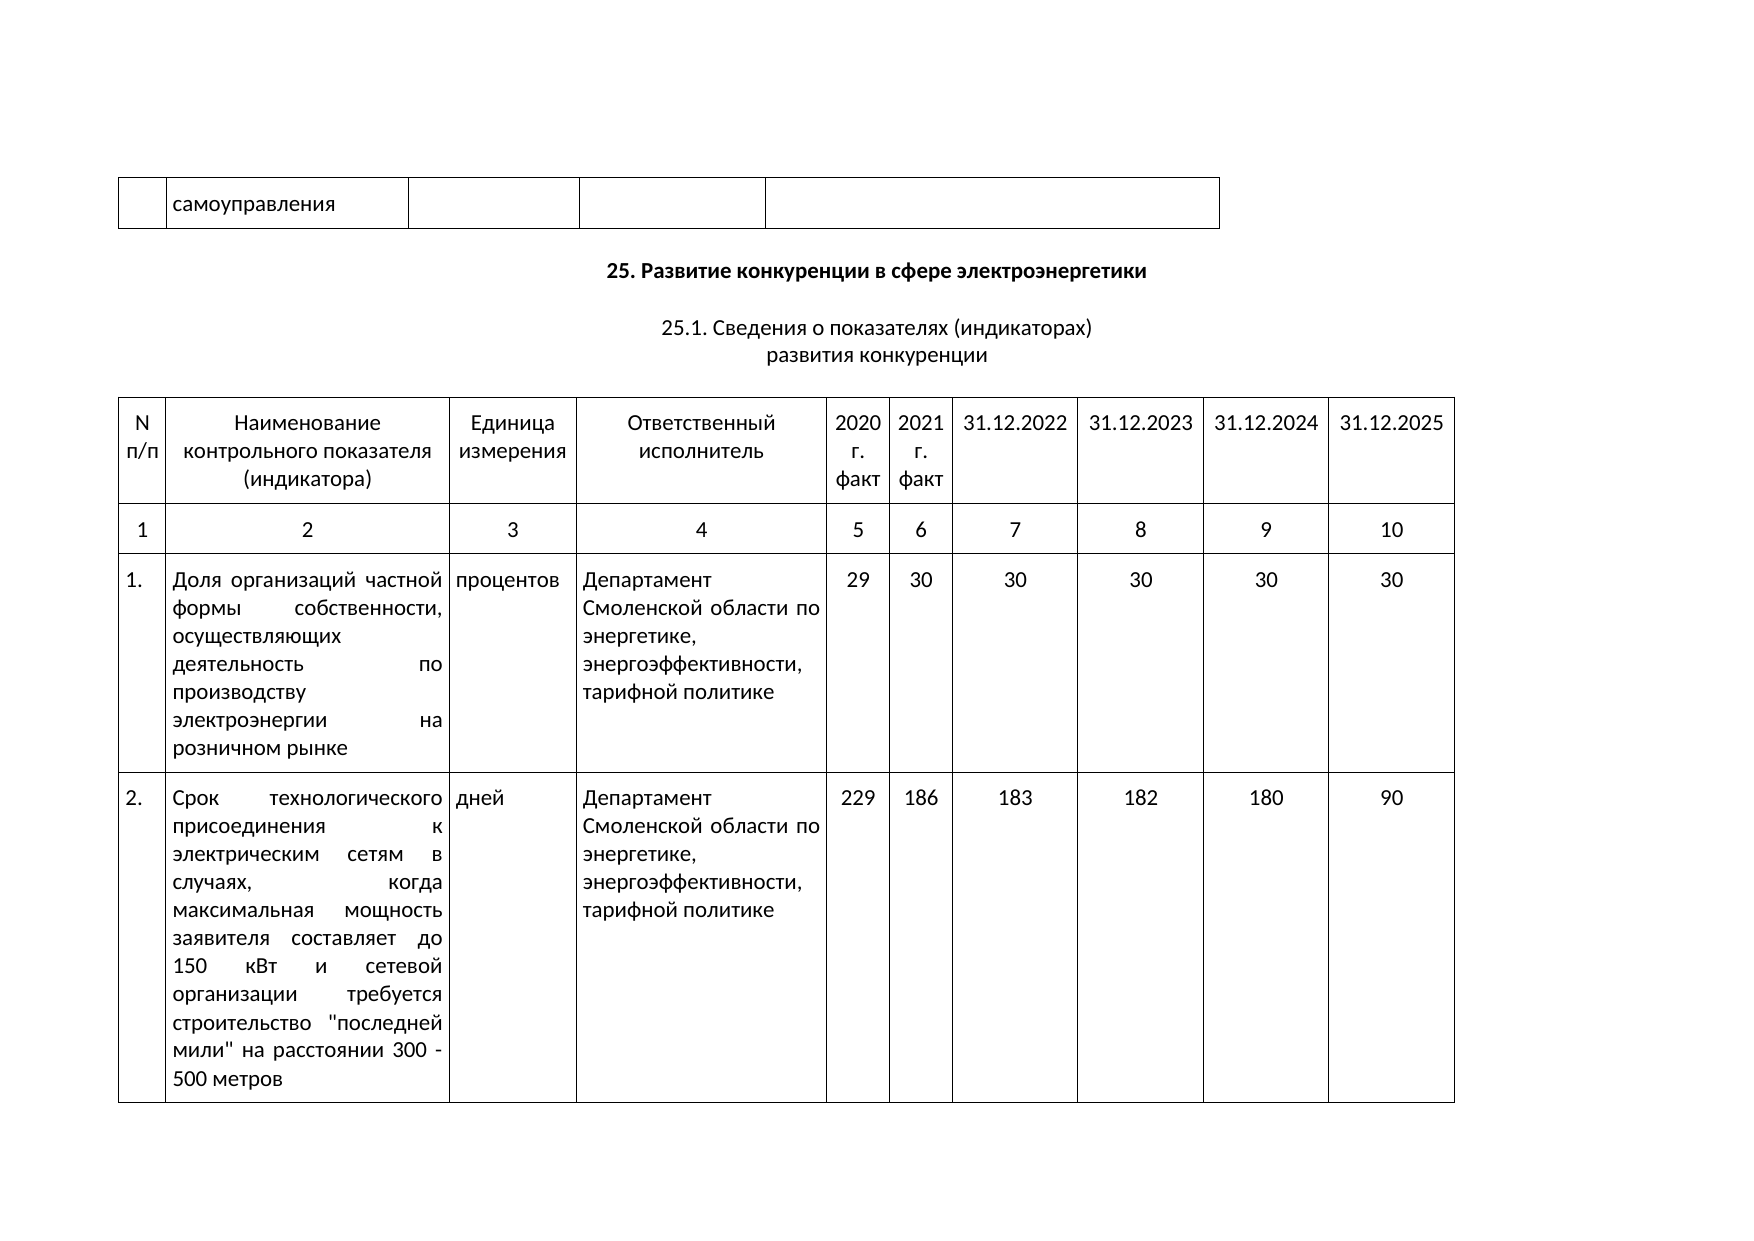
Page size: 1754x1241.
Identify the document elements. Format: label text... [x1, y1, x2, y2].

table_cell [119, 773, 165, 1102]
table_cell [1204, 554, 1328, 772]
text развития конкуренции [118, 341, 1636, 369]
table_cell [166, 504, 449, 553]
text 25.1. Сведения о показателях (индикаторах) [118, 313, 1636, 341]
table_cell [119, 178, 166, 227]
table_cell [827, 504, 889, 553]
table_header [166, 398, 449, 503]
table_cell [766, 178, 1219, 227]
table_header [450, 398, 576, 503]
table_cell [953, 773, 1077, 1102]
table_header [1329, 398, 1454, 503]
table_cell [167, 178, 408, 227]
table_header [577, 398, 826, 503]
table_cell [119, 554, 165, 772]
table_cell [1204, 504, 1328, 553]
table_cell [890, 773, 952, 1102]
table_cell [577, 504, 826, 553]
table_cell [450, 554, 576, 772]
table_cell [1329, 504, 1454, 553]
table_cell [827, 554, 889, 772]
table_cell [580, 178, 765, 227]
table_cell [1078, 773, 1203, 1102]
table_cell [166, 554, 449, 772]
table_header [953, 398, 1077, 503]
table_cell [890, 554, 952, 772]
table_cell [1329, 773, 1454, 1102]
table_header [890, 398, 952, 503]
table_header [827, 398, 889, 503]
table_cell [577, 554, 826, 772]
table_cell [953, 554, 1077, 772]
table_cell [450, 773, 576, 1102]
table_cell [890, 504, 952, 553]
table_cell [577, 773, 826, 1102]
title 25. Развитие конкуренции в сфере электроэнергетики [118, 257, 1636, 284]
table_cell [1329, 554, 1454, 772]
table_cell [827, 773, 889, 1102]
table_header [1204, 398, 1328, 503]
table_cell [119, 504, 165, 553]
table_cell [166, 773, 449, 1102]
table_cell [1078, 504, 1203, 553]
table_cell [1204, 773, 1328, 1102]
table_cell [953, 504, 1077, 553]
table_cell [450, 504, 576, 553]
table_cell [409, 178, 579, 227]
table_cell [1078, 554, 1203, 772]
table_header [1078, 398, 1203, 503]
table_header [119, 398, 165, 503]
